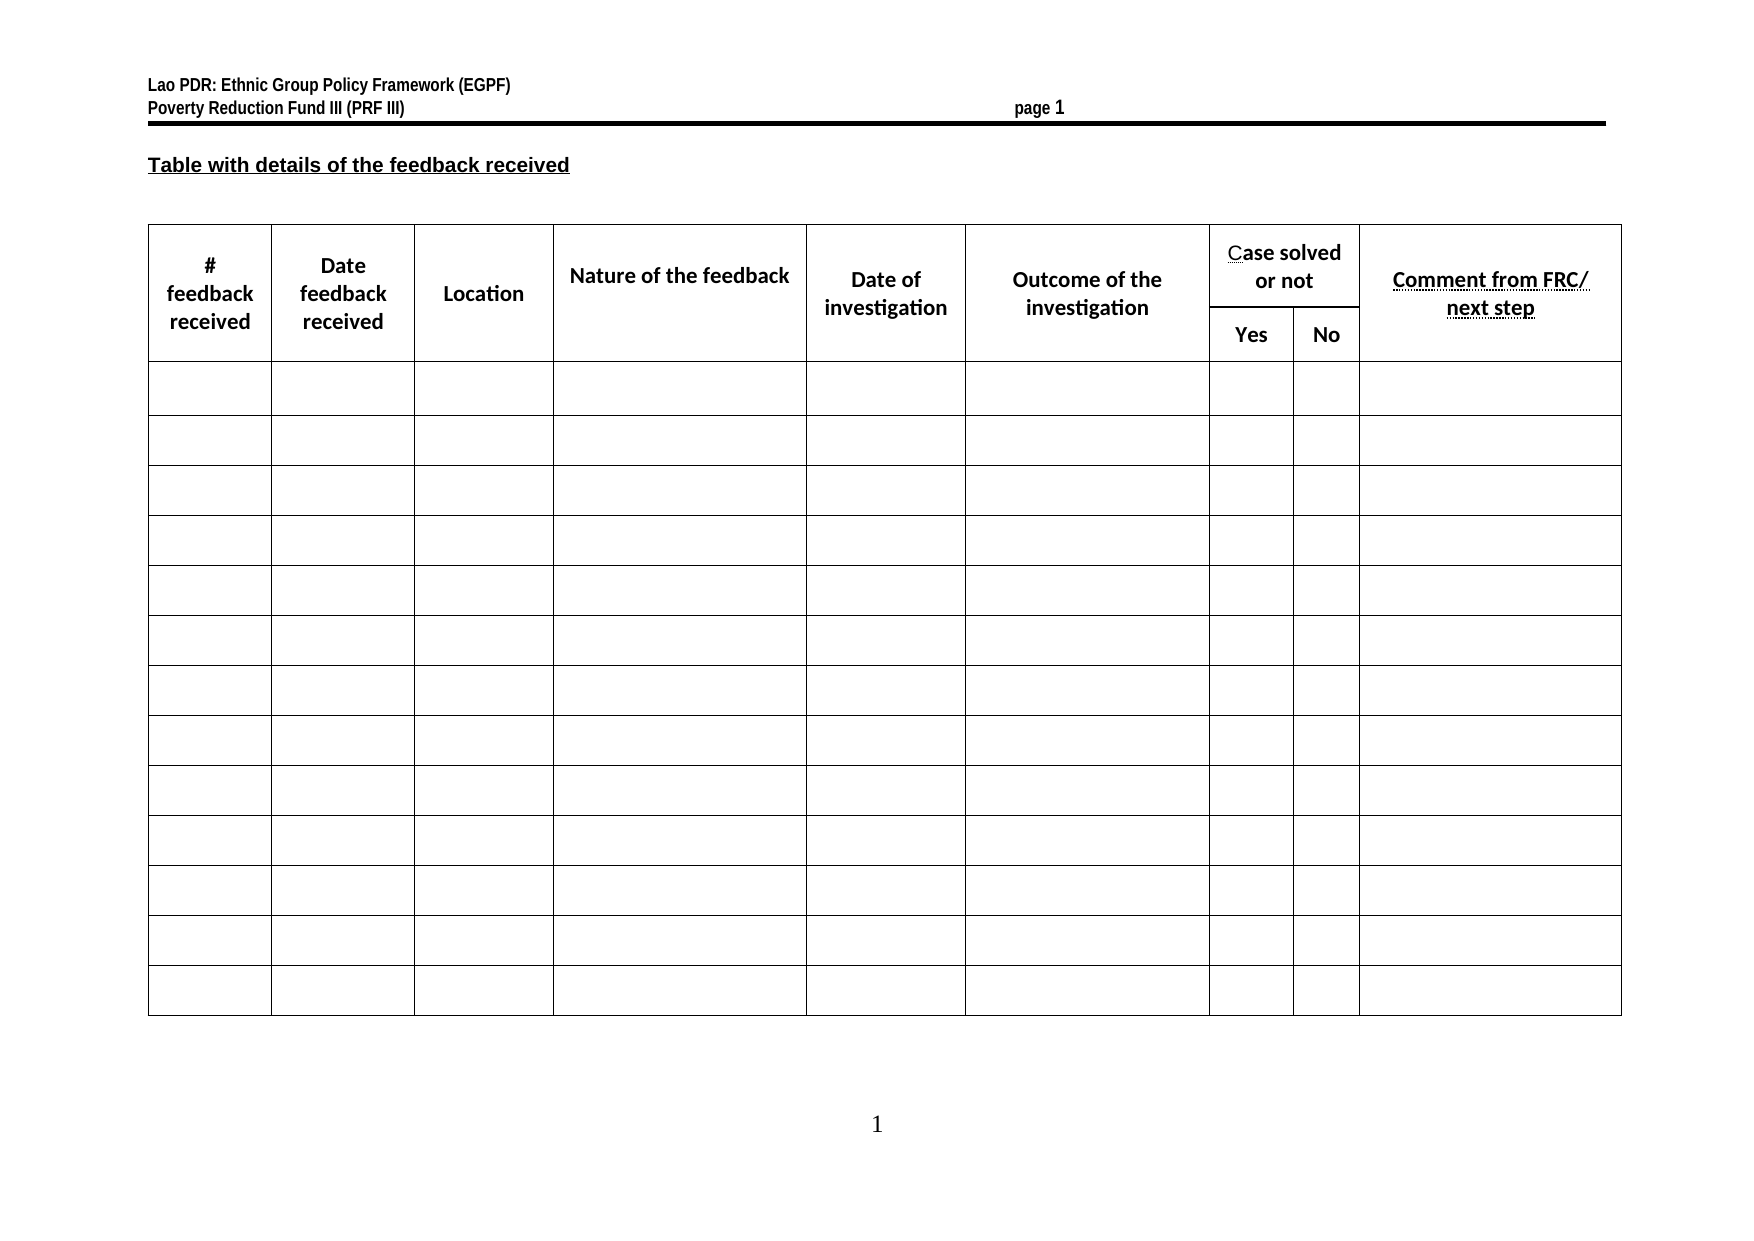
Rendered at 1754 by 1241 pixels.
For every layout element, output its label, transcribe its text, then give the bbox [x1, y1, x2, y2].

table_cell [1360, 916, 1621, 965]
table_cell [1360, 516, 1621, 565]
table_cell [966, 466, 1209, 515]
table_cell [415, 866, 553, 915]
table_header Nature of the feedback [554, 225, 806, 361]
table_cell [1360, 816, 1621, 865]
table_cell [966, 816, 1209, 865]
table_cell [807, 866, 965, 915]
table_cell [415, 466, 553, 515]
table_cell [272, 516, 414, 565]
table_cell [554, 516, 806, 565]
table_cell [149, 916, 271, 965]
table_cell [807, 816, 965, 865]
table_cell [415, 766, 553, 815]
table_cell [415, 966, 553, 1015]
table_cell [1360, 966, 1621, 1015]
table_cell [966, 866, 1209, 915]
table_cell [966, 566, 1209, 615]
table_cell [149, 816, 271, 865]
table_cell [966, 966, 1209, 1015]
table_cell [554, 966, 806, 1015]
table_cell [1210, 716, 1293, 765]
table_cell [1294, 416, 1359, 465]
table_cell [149, 616, 271, 665]
table_cell [554, 362, 806, 415]
table_cell [149, 362, 271, 415]
table_cell [554, 716, 806, 765]
table_cell [807, 466, 965, 515]
table_cell [1210, 616, 1293, 665]
table_cell [149, 966, 271, 1015]
table_cell [1360, 466, 1621, 515]
table_cell [1210, 666, 1293, 715]
table_cell [272, 616, 414, 665]
table_cell [807, 362, 965, 415]
table_cell [1210, 766, 1293, 815]
table_cell [149, 866, 271, 915]
table_cell [807, 516, 965, 565]
table_cell [966, 616, 1209, 665]
table_cell [1360, 716, 1621, 765]
table_cell [807, 916, 965, 965]
table_cell Yes [1210, 308, 1293, 361]
table_cell [1294, 566, 1359, 615]
table_cell [272, 766, 414, 815]
table_header Date feedback received [272, 225, 414, 361]
table_cell [415, 716, 553, 765]
table_header Comment from FRC/ next step [1360, 225, 1621, 361]
table_cell [415, 916, 553, 965]
table_cell [272, 716, 414, 765]
table_cell [966, 666, 1209, 715]
table_cell [415, 816, 553, 865]
table_cell [1294, 666, 1359, 715]
table_header Outcome of the investigation [966, 225, 1209, 361]
table_cell [1210, 466, 1293, 515]
table_cell [554, 666, 806, 715]
table_cell [1294, 766, 1359, 815]
table_cell [149, 716, 271, 765]
table_cell [272, 916, 414, 965]
table_cell [149, 666, 271, 715]
table_cell [554, 916, 806, 965]
table_cell [415, 616, 553, 665]
table_cell [415, 362, 553, 415]
table_cell [272, 466, 414, 515]
table_cell [807, 666, 965, 715]
table_cell [966, 516, 1209, 565]
table_cell [554, 566, 806, 615]
table_cell [149, 516, 271, 565]
table_cell [966, 362, 1209, 415]
table_cell [807, 716, 965, 765]
table_cell [1210, 916, 1293, 965]
table_cell [272, 866, 414, 915]
table_cell [1294, 516, 1359, 565]
table_cell [272, 966, 414, 1015]
table_cell [1360, 616, 1621, 665]
table_cell [149, 766, 271, 815]
table_cell [1210, 416, 1293, 465]
table_cell [415, 666, 553, 715]
table_cell [1360, 666, 1621, 715]
table_cell [1210, 362, 1293, 415]
table_cell [272, 816, 414, 865]
table_cell [1294, 716, 1359, 765]
table_cell [1360, 766, 1621, 815]
table_header Case solved or not [1210, 225, 1359, 306]
table_cell [1294, 866, 1359, 915]
table_cell [1294, 816, 1359, 865]
table_cell [1210, 516, 1293, 565]
table_header Date of investigation [807, 225, 965, 361]
table_cell [807, 966, 965, 1015]
table_cell [554, 416, 806, 465]
table_cell [807, 766, 965, 815]
table_header # feedback received [149, 225, 271, 361]
table_cell [1210, 866, 1293, 915]
text Table with details of the feedback received [148, 155, 1606, 176]
table_cell [272, 416, 414, 465]
table_cell [272, 666, 414, 715]
table_cell [554, 466, 806, 515]
table_cell [1294, 616, 1359, 665]
table_cell [966, 716, 1209, 765]
table_header Location [415, 225, 553, 361]
table_cell [1210, 566, 1293, 615]
table_cell [415, 416, 553, 465]
table_cell [554, 866, 806, 915]
table_cell [554, 766, 806, 815]
table_cell [966, 916, 1209, 965]
table_cell [554, 816, 806, 865]
table_cell [1210, 966, 1293, 1015]
table_cell [1294, 362, 1359, 415]
table_cell [1360, 362, 1621, 415]
table_cell [807, 566, 965, 615]
table_cell [149, 466, 271, 515]
table_cell [1294, 966, 1359, 1015]
table_cell [272, 566, 414, 615]
table_cell [1360, 566, 1621, 615]
table_cell [415, 516, 553, 565]
table_cell [807, 416, 965, 465]
table_cell [554, 616, 806, 665]
table_cell [966, 416, 1209, 465]
table_cell [807, 616, 965, 665]
table_cell [149, 416, 271, 465]
table_cell [272, 362, 414, 415]
table_cell [149, 566, 271, 615]
table_cell [966, 766, 1209, 815]
table_cell [1294, 466, 1359, 515]
table_cell [1360, 866, 1621, 915]
table_cell [415, 566, 553, 615]
table_cell [1360, 416, 1621, 465]
table_cell No [1294, 308, 1359, 361]
table_cell [1210, 816, 1293, 865]
table_cell [1294, 916, 1359, 965]
